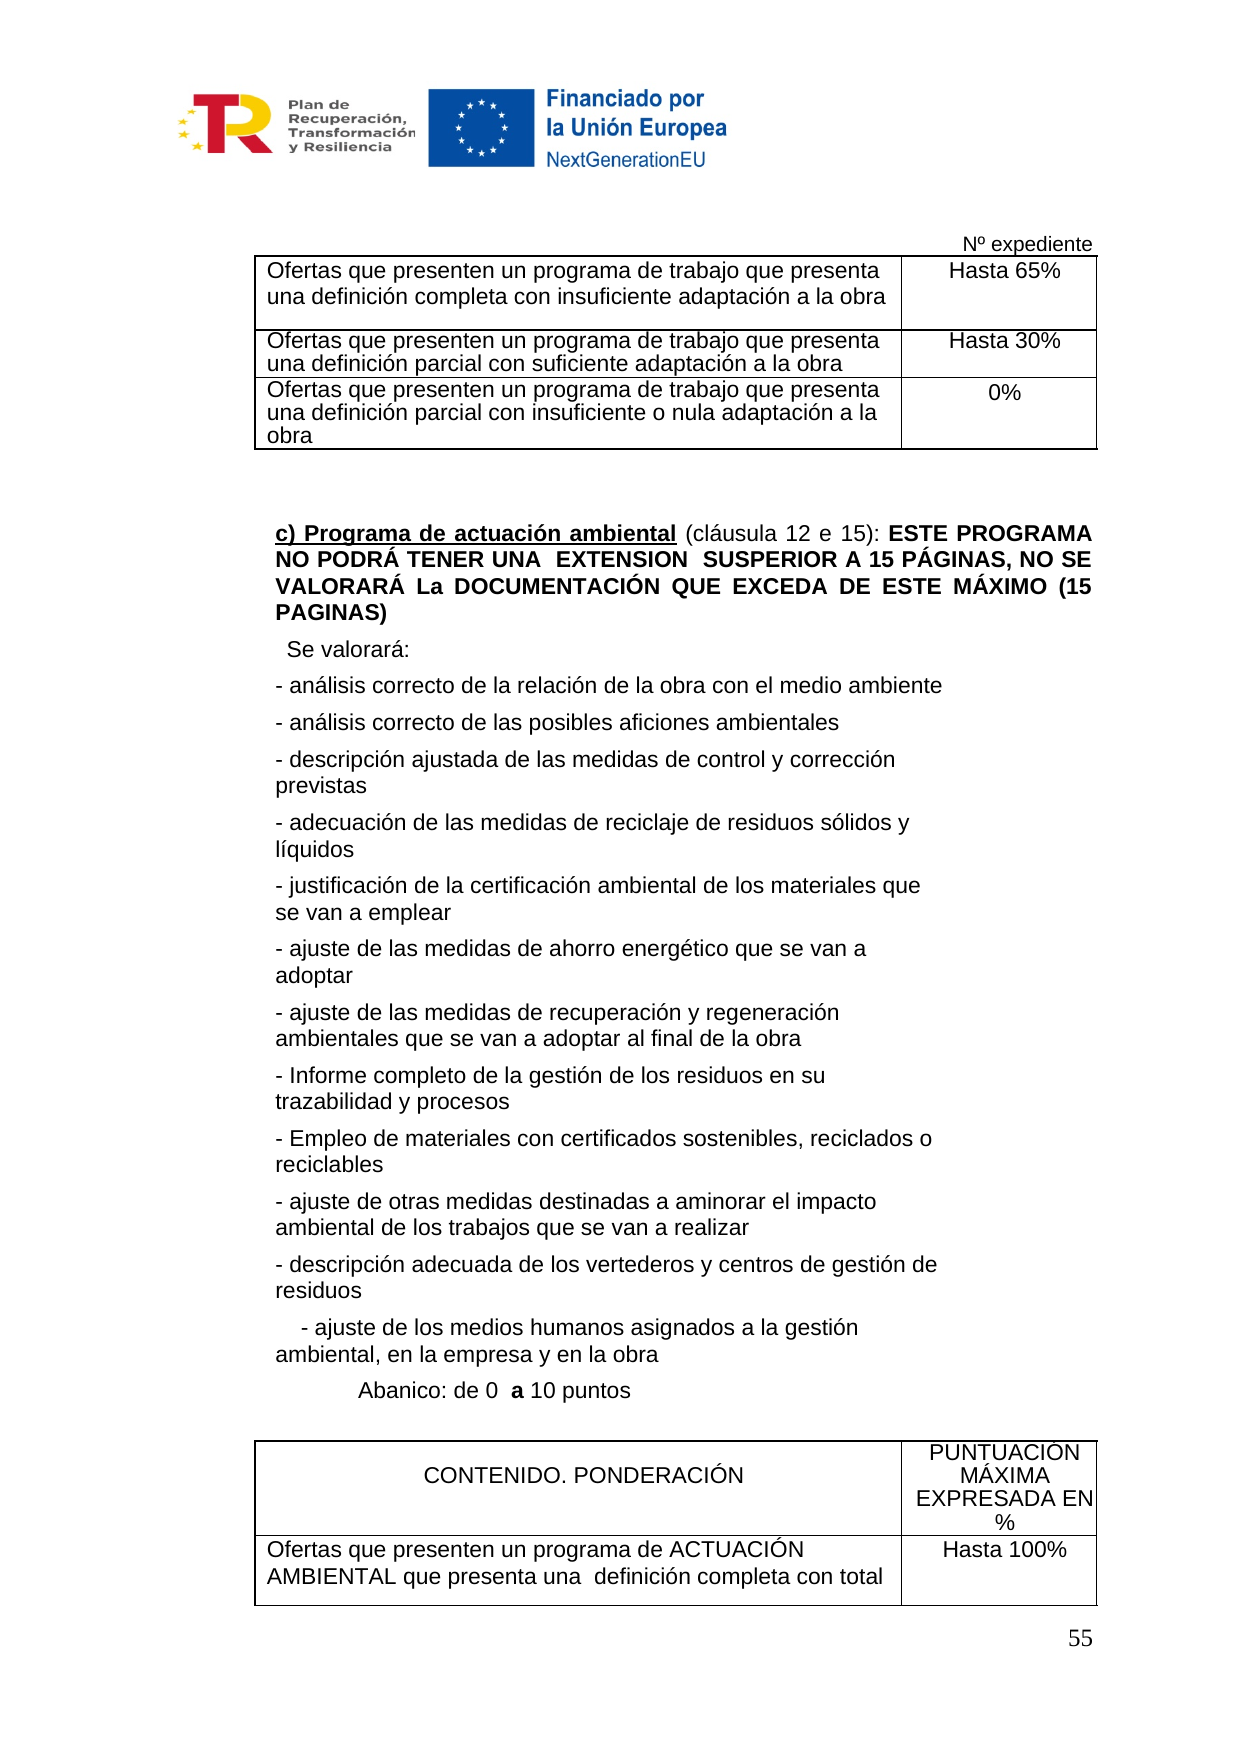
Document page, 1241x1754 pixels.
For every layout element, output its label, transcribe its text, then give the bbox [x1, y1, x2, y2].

table_cell Ofertas que presenten un programa de trabajo que presenta una definición parcial con insuficiente o nula adaptación a la obra [256, 378, 901, 448]
text - ajuste de otras medidas destinadas a aminorar el impacto ambiental de los trabajos que se van a realizar [275, 1188, 948, 1241]
text - descripción ajustada de las medidas de control y corrección previstas [275, 746, 948, 799]
text - análisis correcto de las posibles aficiones ambientales [275, 709, 948, 736]
table_cell Ofertas que presenten un programa de ACTUACIÓN AMBIENTAL que presenta una definición completa con total o suficiente adaptación a la obra [256, 1536, 901, 1605]
text - justificación de la certificación ambiental de los materiales que se van a emplear [275, 872, 948, 925]
table_cell Ofertas que presenten un programa de trabajo que presenta una definición completa con insuficiente adaptación a la obra [256, 257, 901, 329]
text - adecuación de las medidas de reciclaje de residuos sólidos y líquidos [275, 809, 948, 862]
picture [177, 73, 733, 174]
table_cell 0% [902, 378, 1096, 448]
text Abanico: de 0 a 10 puntos [275, 1377, 948, 1404]
table_header CONTENIDO. PONDERACIÓN [256, 1442, 901, 1535]
text - ajuste de las medidas de ahorro energético que se van a adoptar [275, 935, 948, 988]
text - Empleo de materiales con certificados sostenibles, reciclados o reciclables [275, 1125, 948, 1177]
text Se valorará: [275, 636, 1022, 662]
table_cell Hasta 30% [902, 331, 1096, 377]
text - ajuste de las medidas de recuperación y regeneración ambientales que se van a adoptar al final de la obra [275, 998, 948, 1051]
text - Informe completo de la gestión de los residuos en su trazabilidad y procesos [275, 1062, 948, 1114]
text - descripción adecuada de los vertederos y centros de gestión de residuos [275, 1251, 948, 1304]
table_cell Ofertas que presenten un programa de trabajo que presenta una definición parcial con suficiente adaptación a la obra [256, 331, 901, 377]
text - ajuste de los medios humanos asignados a la gestión ambiental, en la empresa y en la obra [275, 1314, 948, 1367]
table_cell Hasta 65% [902, 257, 1096, 329]
list c) Programa de actuación ambiental (cláusula 12 e 15): ESTE PROGRAMA NO PODRÁ TENER UNA EXTENSION SUSPERIOR A 15 PÁGINAS, NO SE VALORARÁ La DOCUMENTACIÓN QUE EXCEDA DE ESTE MÁXIMO (15 PAGINAS) [275, 520, 1093, 626]
table_header PUNTUACIÓN MÁXIMA EXPRESADA EN % [902, 1442, 1096, 1535]
table_cell Hasta 100% [902, 1536, 1096, 1605]
text - análisis correcto de la relación de la obra con el medio ambiente [275, 672, 948, 699]
